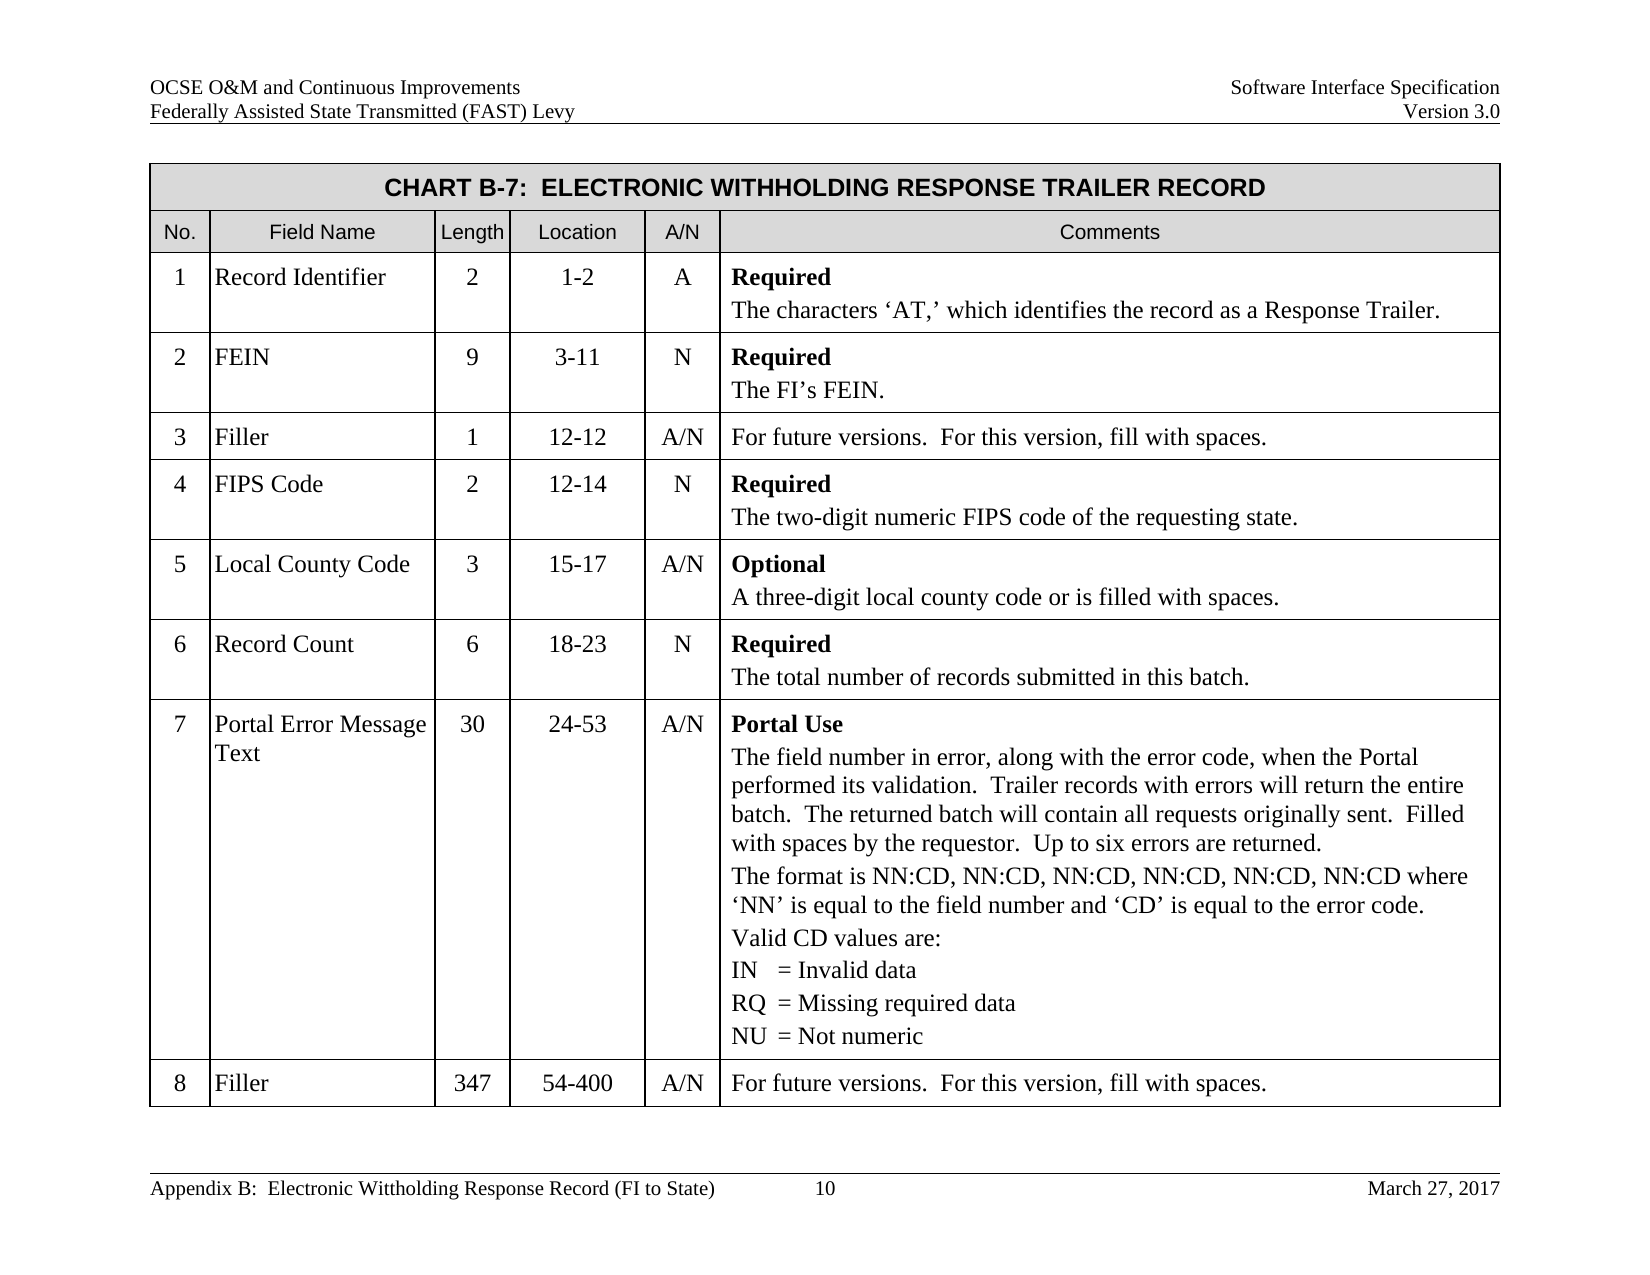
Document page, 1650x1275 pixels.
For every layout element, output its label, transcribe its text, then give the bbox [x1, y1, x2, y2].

table_cell 18-23 [511, 620, 644, 699]
table_cell Length [436, 211, 509, 252]
table_cell FIPS Code [211, 460, 434, 539]
table_cell 5 [151, 540, 209, 619]
table_cell 2 [151, 333, 209, 412]
table_cell 3 [151, 413, 209, 459]
table_cell Portal Error Message Text [211, 700, 434, 1059]
table_cell Required The FI’s FEIN. [721, 333, 1499, 412]
table_cell N [646, 460, 719, 539]
table_cell 6 [151, 620, 209, 699]
table_cell Field Name [211, 211, 434, 252]
table_cell Required The two-digit numeric FIPS code of the requesting state. [721, 460, 1499, 539]
table_cell A/N [646, 700, 719, 1059]
table_cell A/N [646, 540, 719, 619]
table_cell 4 [151, 460, 209, 539]
table_cell 2 [436, 460, 509, 539]
table_cell 1 [151, 253, 209, 332]
table_cell For future versions. For this version, fill with spaces. [721, 1060, 1499, 1106]
table_cell For future versions. For this version, fill with spaces. [721, 413, 1499, 459]
table_cell 6 [436, 620, 509, 699]
table_cell 1 [436, 413, 509, 459]
table_cell 1-2 [511, 253, 644, 332]
table_cell A/N [646, 211, 719, 252]
table_cell 7 [151, 700, 209, 1059]
table_cell N [646, 333, 719, 412]
table_cell Portal Use The field number in error, along with the error code, when the Portal performed its validation. Trailer records with errors will return the entire batch. The returned batch will contain all requests originally sent. Filled with spaces by the requestor. Up to six errors are returned. The format is NN:CD, NN:CD, NN:CD, NN:CD, NN:CD, NN:CD where ‘NN’ is equal to the field number and ‘CD’ is equal to the error code. Valid CD values are: IN = Invalid data RQ = Missing required data NU = Not numeric [721, 700, 1499, 1059]
table_cell Comments [721, 211, 1499, 252]
table_cell 12-12 [511, 413, 644, 459]
table_cell A/N [646, 413, 719, 459]
table_cell 15-17 [511, 540, 644, 619]
table_cell Record Identifier [211, 253, 434, 332]
table_cell 9 [436, 333, 509, 412]
table_cell Location [511, 211, 644, 252]
table_cell 3 [436, 540, 509, 619]
table_cell 12-14 [511, 460, 644, 539]
table_cell A/N [646, 1060, 719, 1106]
table_cell Record Count [211, 620, 434, 699]
table_cell 24-53 [511, 700, 644, 1059]
table_cell N [646, 620, 719, 699]
table_cell Filler [211, 413, 434, 459]
table_cell Local County Code [211, 540, 434, 619]
table_cell Required The characters ‘AT,’ which identifies the record as a Response Trailer. [721, 253, 1499, 332]
table_cell No. [151, 211, 209, 252]
table_cell A [646, 253, 719, 332]
table_cell Required The total number of records submitted in this batch. [721, 620, 1499, 699]
table_cell 30 [436, 700, 509, 1059]
table_cell 3-11 [511, 333, 644, 412]
table_cell FEIN [211, 333, 434, 412]
table_cell 54-400 [511, 1060, 644, 1106]
table_cell 2 [436, 253, 509, 332]
table_cell 347 [436, 1060, 509, 1106]
table_cell Filler [211, 1060, 434, 1106]
table_cell 8 [151, 1060, 209, 1106]
table_cell Optional A three-digit local county code or is filled with spaces. [721, 540, 1499, 619]
